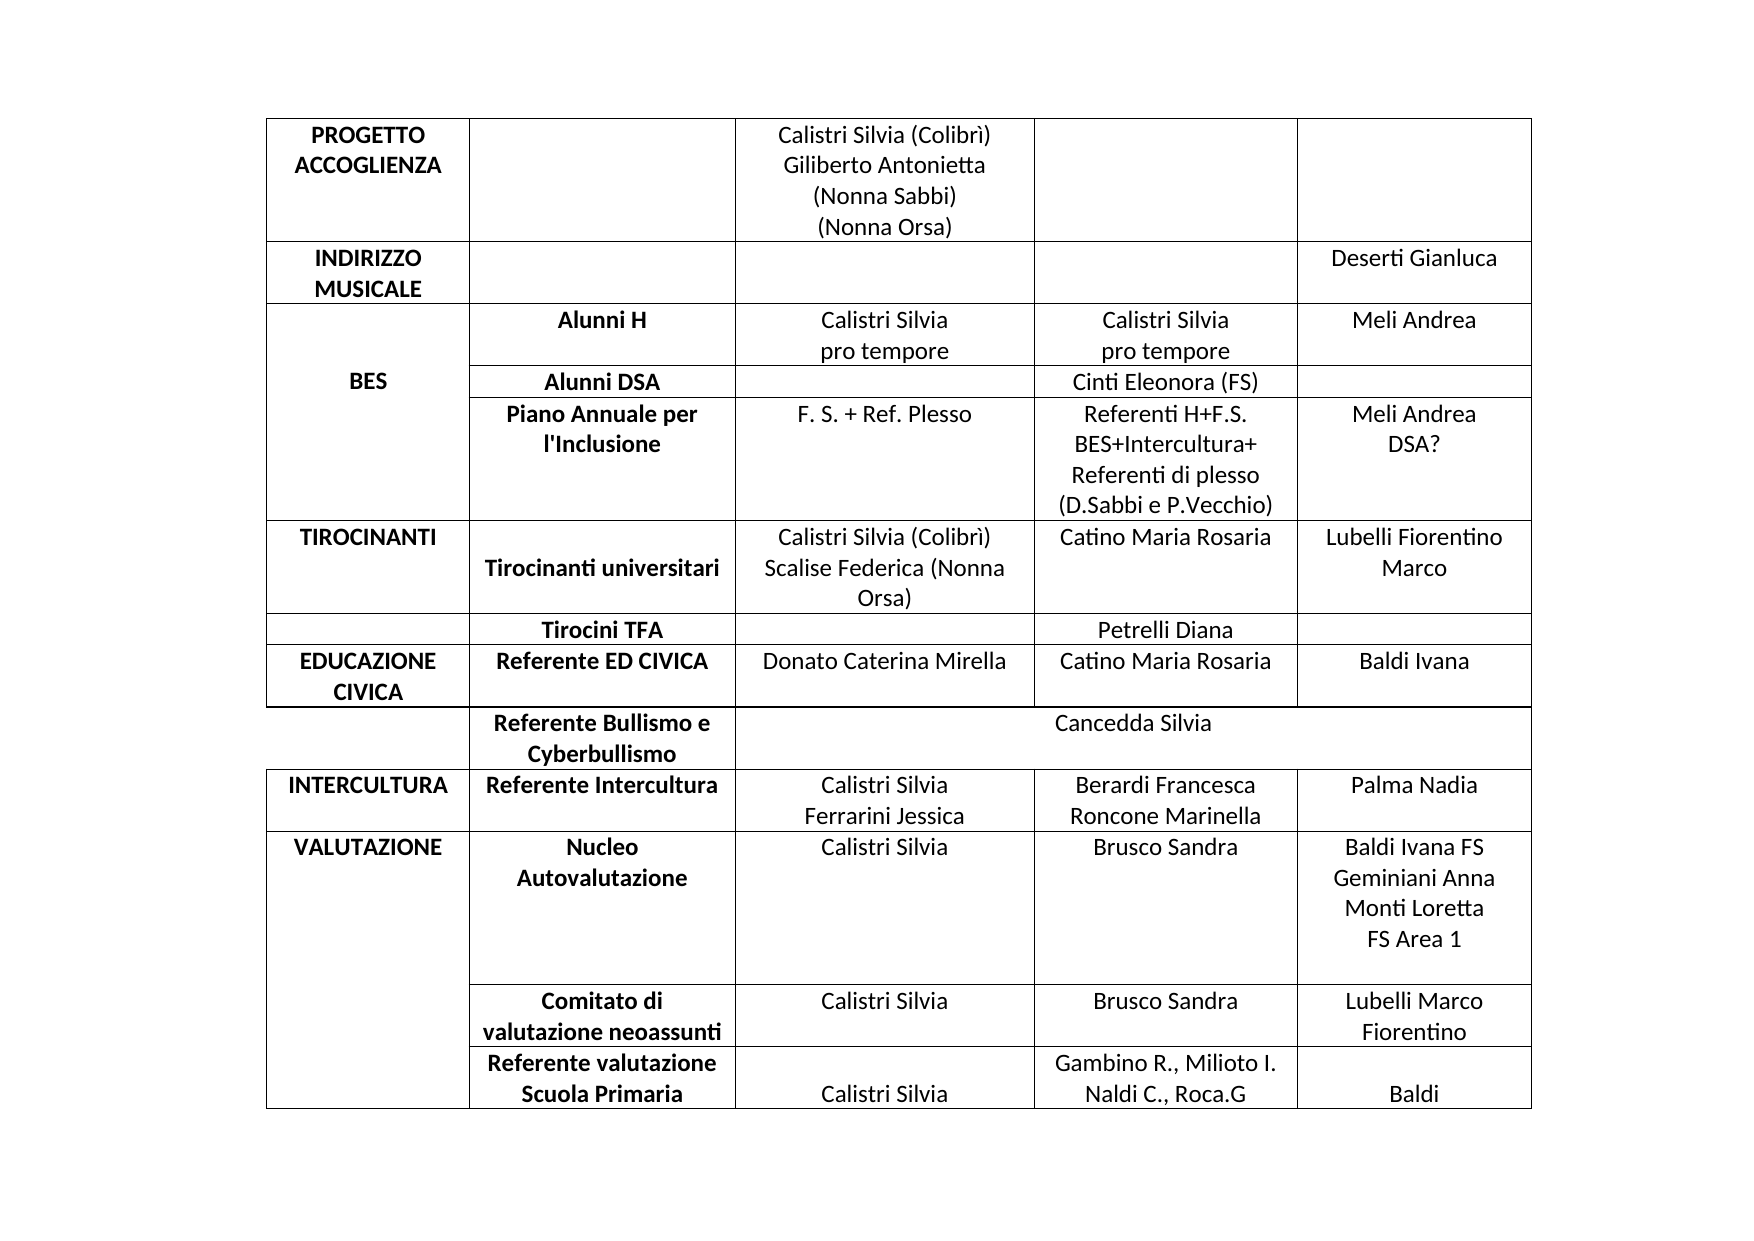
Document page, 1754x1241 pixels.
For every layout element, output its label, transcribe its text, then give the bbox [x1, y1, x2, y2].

table_cell Referente Bullismo e Cyberbullismo [470, 708, 735, 768]
table_cell Alunni H [470, 304, 735, 365]
table_cell Lubelli Marco Fiorentino [1298, 985, 1531, 1046]
table_cell Donato Caterina Mirella [736, 645, 1034, 706]
table_cell F. S. + Ref. Plesso [736, 398, 1034, 520]
table_cell Petrelli Diana [1035, 614, 1297, 644]
table_cell Berardi Francesca Roncone Marinella [1035, 770, 1297, 831]
table_cell Cancedda Silvia [736, 708, 1531, 768]
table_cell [470, 1047, 735, 1108]
table_cell Cinti Eleonora (FS) [1035, 366, 1297, 397]
table_cell Deserti Gianluca [1298, 242, 1531, 303]
table_cell [470, 119, 735, 241]
table_cell Calistri Silvia Ferrarini Jessica [736, 770, 1034, 831]
table_cell [1298, 614, 1531, 644]
table_cell Piano Annuale per l'Inclusione [470, 398, 735, 520]
table_cell Brusco Sandra [1035, 832, 1297, 984]
table_cell EDUCAZIONE CIVICA [267, 645, 469, 706]
table_cell Calistri Silvia (Colibrì) Giliberto Antonietta (Nonna Sabbi) (Nonna Orsa) [736, 119, 1034, 241]
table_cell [1035, 1047, 1297, 1108]
table_cell [1298, 366, 1531, 397]
table_cell Nucleo Autovalutazione [470, 832, 735, 984]
table_cell Catino Maria Rosaria [1035, 521, 1297, 613]
table_cell Referenti H+F.S. BES+Intercultura+ Referenti di plesso (D.Sabbi e P.Vecchio) [1035, 398, 1297, 520]
table_cell Calistri Silvia (Colibrì) Scalise Federica (Nonna Orsa) [736, 521, 1034, 613]
table_cell INDIRIZZO MUSICALE [267, 242, 469, 303]
table_cell Calistri Silvia pro tempore [1035, 304, 1297, 365]
table_cell Tirocini TFA [470, 614, 735, 644]
table_cell Calistri Silvia [736, 1047, 1034, 1108]
table_cell Baldi Ivana [1298, 645, 1531, 706]
table_cell Baldi [1298, 1047, 1531, 1108]
table_cell Alunni DSA [470, 366, 735, 397]
table_cell Referente ED CIVICA [470, 645, 735, 706]
table_cell PROGETTO ACCOGLIENZA [267, 119, 469, 241]
table_cell Calistri Silvia pro tempore [736, 304, 1034, 365]
table_cell Palma Nadia [1298, 770, 1531, 831]
table_cell [267, 614, 469, 644]
table_cell VALUTAZIONE [267, 832, 469, 1108]
table_cell Catino Maria Rosaria [1035, 645, 1297, 706]
table_cell [1298, 119, 1531, 241]
table_cell BES [267, 304, 469, 520]
table_cell [736, 614, 1034, 644]
table_cell Lubelli Fiorentino Marco [1298, 521, 1531, 613]
table_cell [470, 242, 735, 303]
table_cell Comitato di valutazione neoassunti [470, 985, 735, 1046]
table_cell [736, 366, 1034, 397]
table_cell Baldi Ivana FS Geminiani Anna Monti Loretta FS Area 1 [1298, 832, 1531, 984]
table_cell [736, 242, 1034, 303]
table_cell Calistri Silvia [736, 985, 1034, 1046]
table_cell Tirocinanti universitari [470, 521, 735, 613]
table_cell Calistri Silvia [736, 832, 1034, 984]
table_cell Meli Andrea [1298, 304, 1531, 365]
table_cell TIROCINANTI [267, 521, 469, 613]
table_cell [1035, 119, 1297, 241]
table_cell Brusco Sandra [1035, 985, 1297, 1046]
table_cell Referente Intercultura [470, 770, 735, 831]
table_cell INTERCULTURA [267, 770, 469, 831]
table_cell Meli Andrea DSA? [1298, 398, 1531, 520]
table_cell [1035, 242, 1297, 303]
